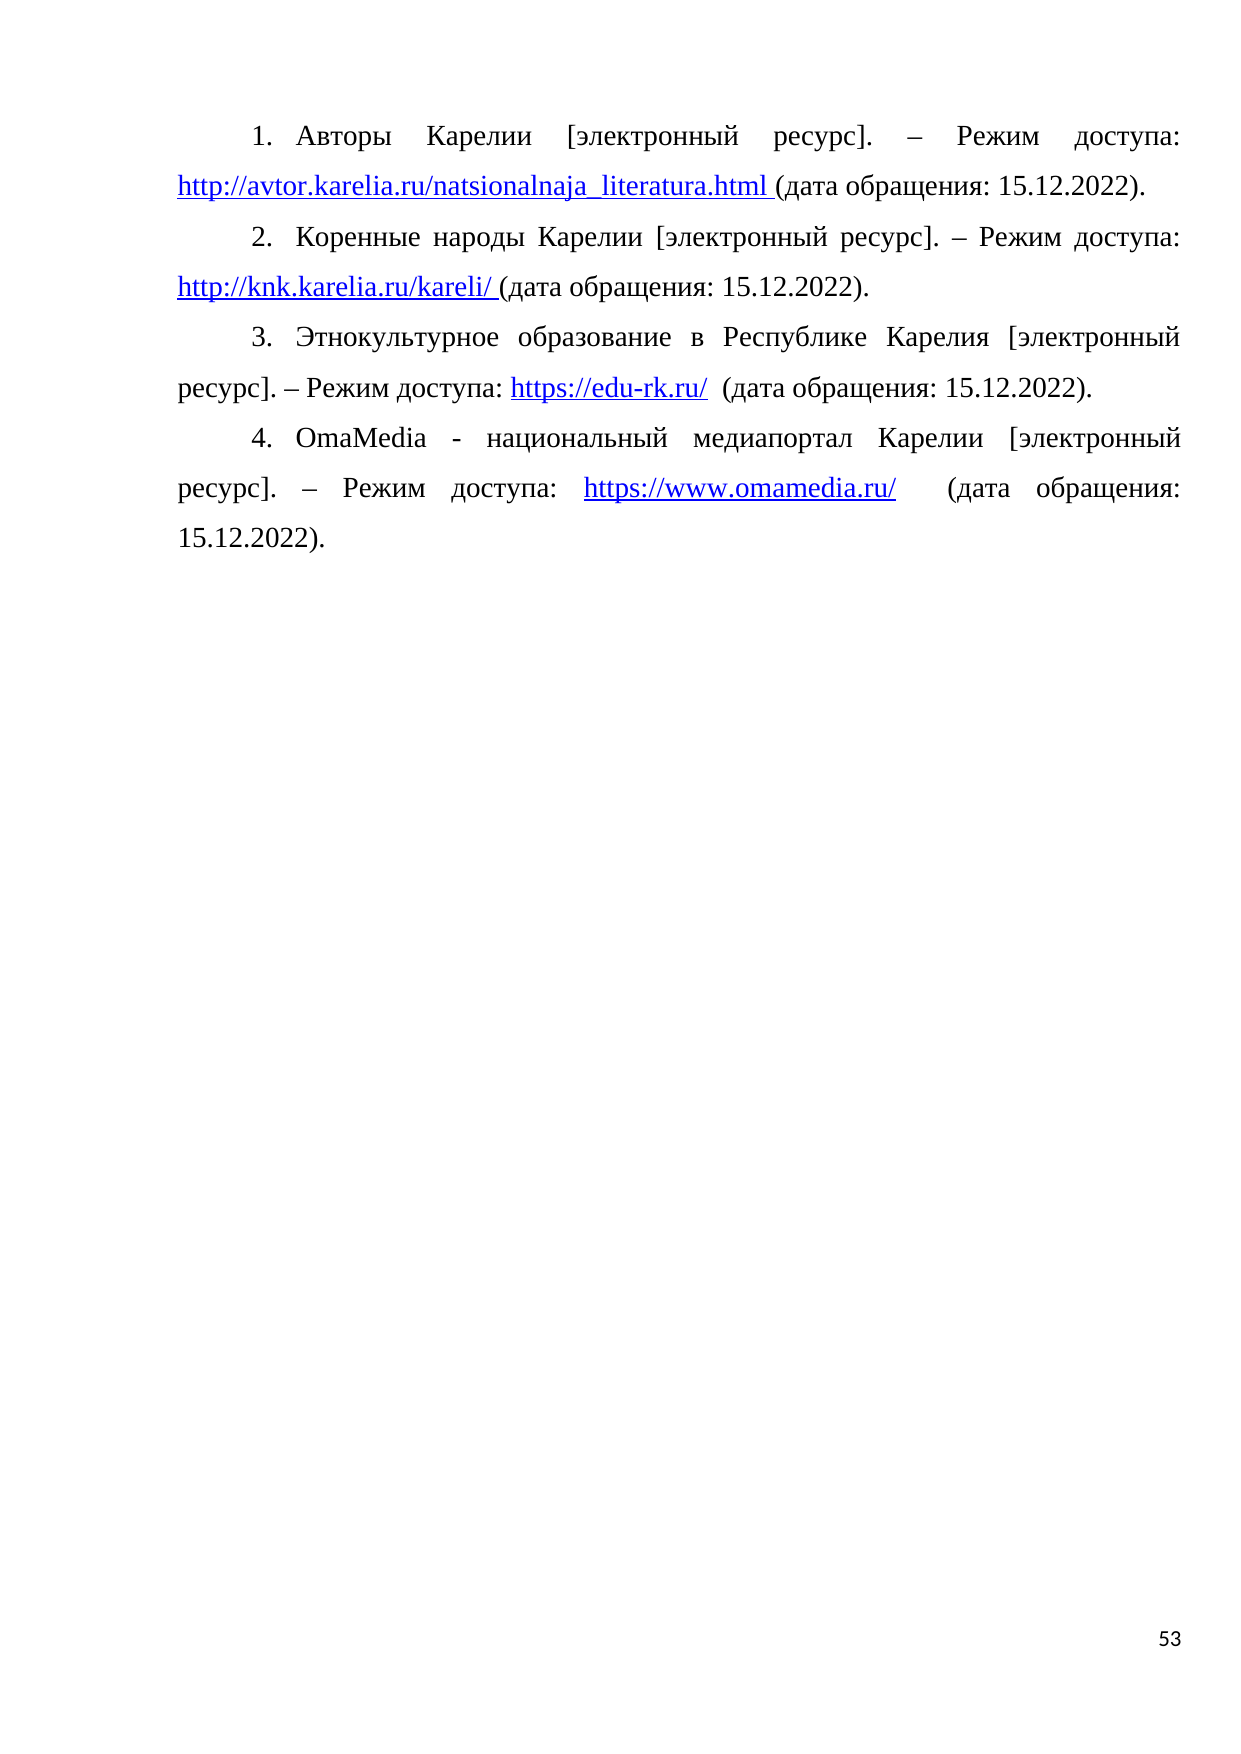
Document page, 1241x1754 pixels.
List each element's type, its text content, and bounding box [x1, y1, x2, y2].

list OmaMedia - национальный медиапортал Карелии [электронный ресурс]. – Режим доступа: https://www.omamedia.ru/ (дата обращения: 15.12.2022). [177, 420, 1181, 554]
list Коренные народы Карелии [электронный ресурс]. – Режим доступа: http://knk.karelia.ru/kareli/ (дата обращения: 15.12.2022). [177, 219, 1181, 303]
list Авторы Карелии [электронный ресурс]. – Режим доступа: http://avtor.karelia.ru/natsionalnaja_literatura.html (дата обращения: 15.12.2022). [177, 118, 1181, 202]
list Этнокультурное образование в Республике Карелия [электронный ресурс]. – Режим доступа: https://edu-rk.ru/ (дата обращения: 15.12.2022). [177, 319, 1181, 403]
